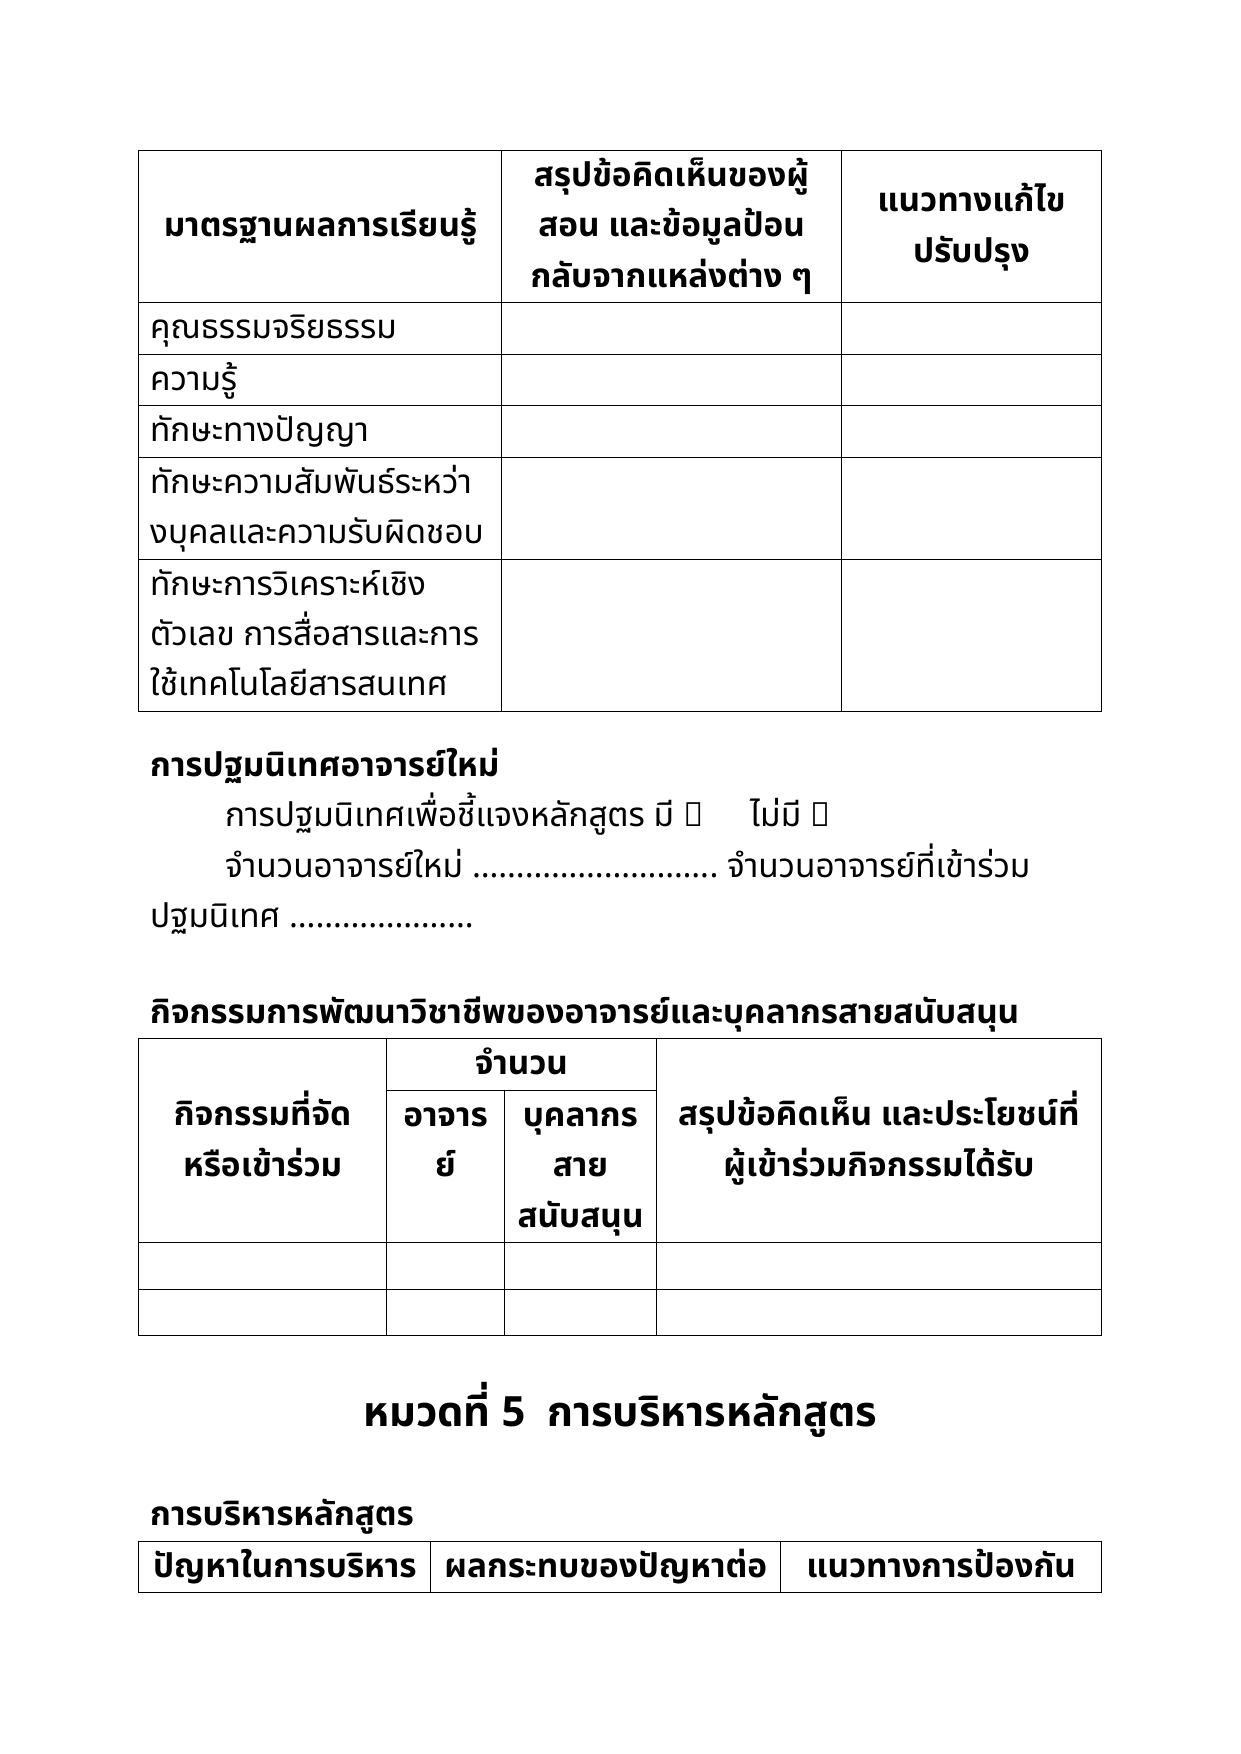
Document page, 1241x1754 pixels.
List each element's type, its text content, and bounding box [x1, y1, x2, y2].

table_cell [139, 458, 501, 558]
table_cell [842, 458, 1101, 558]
text การบริหารหลักสูตร [150, 1490, 1090, 1541]
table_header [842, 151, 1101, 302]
text จำนวนอาจารย์ใหม่ ………………………. จำนวนอาจารย์ที่เข้าร่วมปฐมนิเทศ ………………… [150, 841, 1090, 942]
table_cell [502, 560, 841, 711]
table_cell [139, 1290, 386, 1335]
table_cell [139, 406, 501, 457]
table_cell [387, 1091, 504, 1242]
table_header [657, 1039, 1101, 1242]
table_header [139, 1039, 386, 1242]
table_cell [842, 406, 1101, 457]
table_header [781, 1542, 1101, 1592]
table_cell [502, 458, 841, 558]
text การปฐมนิเทศเพื่อชี้แจงหลักสูตร มี ไม่มี [225, 791, 1090, 841]
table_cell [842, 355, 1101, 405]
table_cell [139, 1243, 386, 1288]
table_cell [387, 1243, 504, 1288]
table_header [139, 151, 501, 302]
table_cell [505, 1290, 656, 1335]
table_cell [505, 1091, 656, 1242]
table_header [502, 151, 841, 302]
text การปฐมนิเทศอาจารย์ใหม่ [150, 741, 1090, 791]
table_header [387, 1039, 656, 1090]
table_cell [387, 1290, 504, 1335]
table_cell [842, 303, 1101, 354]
text กิจกรรมการพัฒนาวิชาชีพของอาจารย์และบุคลากรสายสนับสนุน [150, 988, 1090, 1038]
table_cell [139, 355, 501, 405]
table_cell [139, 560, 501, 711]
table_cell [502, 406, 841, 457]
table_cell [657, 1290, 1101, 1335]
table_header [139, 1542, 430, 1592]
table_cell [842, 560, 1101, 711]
text หมวดที่ 5 การบริหารหลักสูตร [150, 1381, 1090, 1445]
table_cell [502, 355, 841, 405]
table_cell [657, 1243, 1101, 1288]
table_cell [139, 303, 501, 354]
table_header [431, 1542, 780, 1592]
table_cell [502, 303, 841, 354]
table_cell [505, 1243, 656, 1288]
